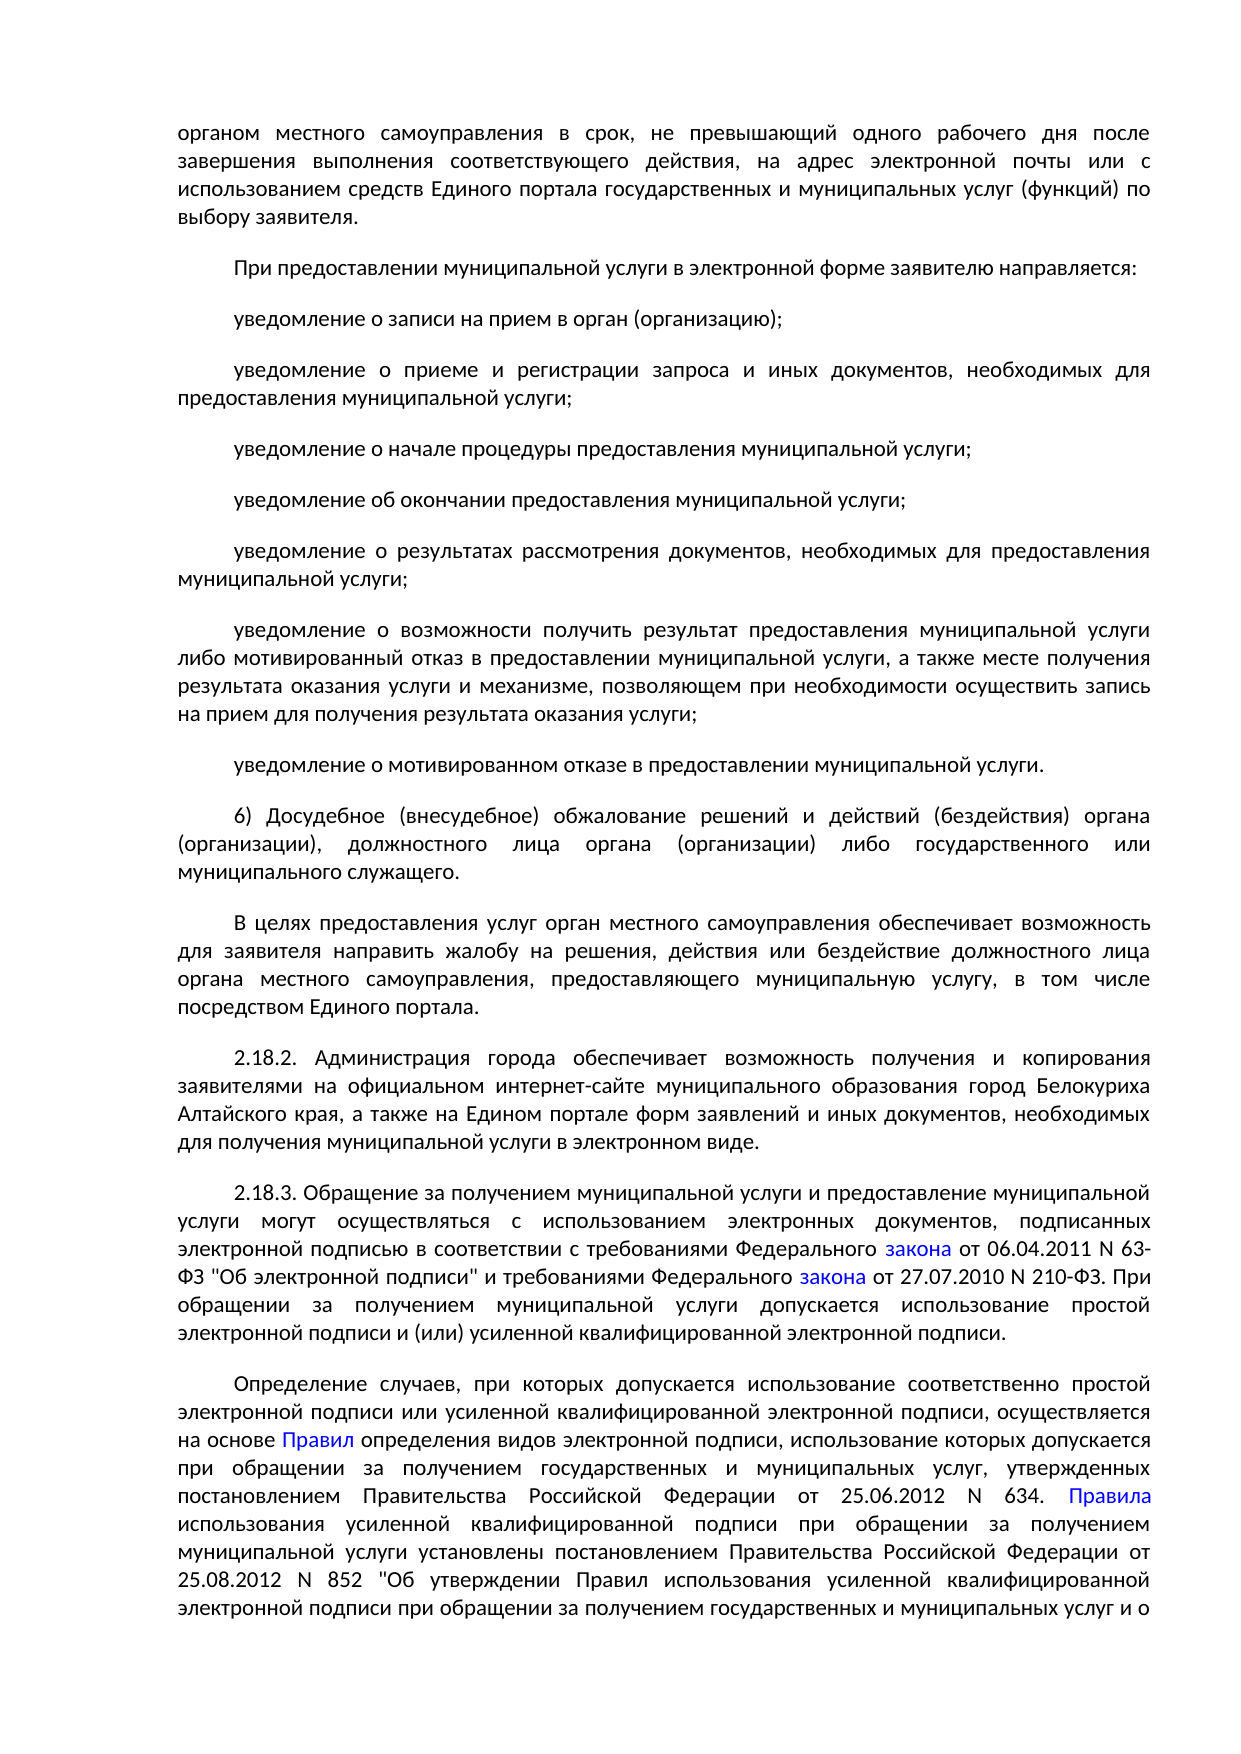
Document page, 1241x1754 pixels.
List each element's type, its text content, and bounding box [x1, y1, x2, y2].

text уведомление о возможности получить результат предоставления муниципальной услуги либо мотивированный отказ в предоставлении муниципальной услуги, а также месте получения результата оказания услуги и механизме, позволяющем при необходимости осуществить запись на прием для получения результата оказания услуги; [177, 615, 1152, 727]
text уведомление о начале процедуры предоставления муниципальной услуги; [177, 434, 1152, 462]
text 2.18.2. Администрация города обеспечивает возможность получения и копирования заявителями на официальном интернет-сайте муниципального образования город Белокуриха Алтайского края, а также на Едином портале форм заявлений и иных документов, необходимых для получения муниципальной услуги в электронном виде. [177, 1043, 1152, 1155]
text уведомление о приеме и регистрации запроса и иных документов, необходимых для предоставления муниципальной услуги; [177, 355, 1152, 411]
text При предоставлении муниципальной услуги в электронной форме заявителю направляется: [177, 253, 1152, 281]
text уведомление о мотивированном отказе в предоставлении муниципальной услуги. [177, 750, 1152, 778]
text уведомление о результатах рассмотрения документов, необходимых для предоставления муниципальной услуги; [177, 536, 1152, 592]
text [177, 118, 1152, 230]
text уведомление о записи на прием в орган (организацию); [177, 304, 1152, 332]
text 2.18.3. Обращение за получением муниципальной услуги и предоставление муниципальной услуги могут осуществляться с использованием электронных документов, подписанных электронной подписью в соответствии с требованиями Федерального закона от 06.04.2011 N 63-ФЗ "Об электронной подписи" и требованиями Федерального закона от 27.07.2010 N 210-ФЗ. При обращении за получением муниципальной услуги допускается использование простой электронной подписи и (или) усиленной квалифицированной электронной подписи. [177, 1178, 1152, 1346]
text 6) Досудебное (внесудебное) обжалование решений и действий (бездействия) органа (организации), должностного лица органа (организации) либо государственного или муниципального служащего. [177, 801, 1152, 885]
text В целях предоставления услуг орган местного самоуправления обеспечивает возможность для заявителя направить жалобу на решения, действия или бездействие должностного лица органа местного самоуправления, предоставляющего муниципальную услугу, в том числе посредством Единого портала. [177, 908, 1152, 1020]
text уведомление об окончании предоставления муниципальной услуги; [177, 485, 1152, 513]
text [177, 1369, 1152, 1621]
